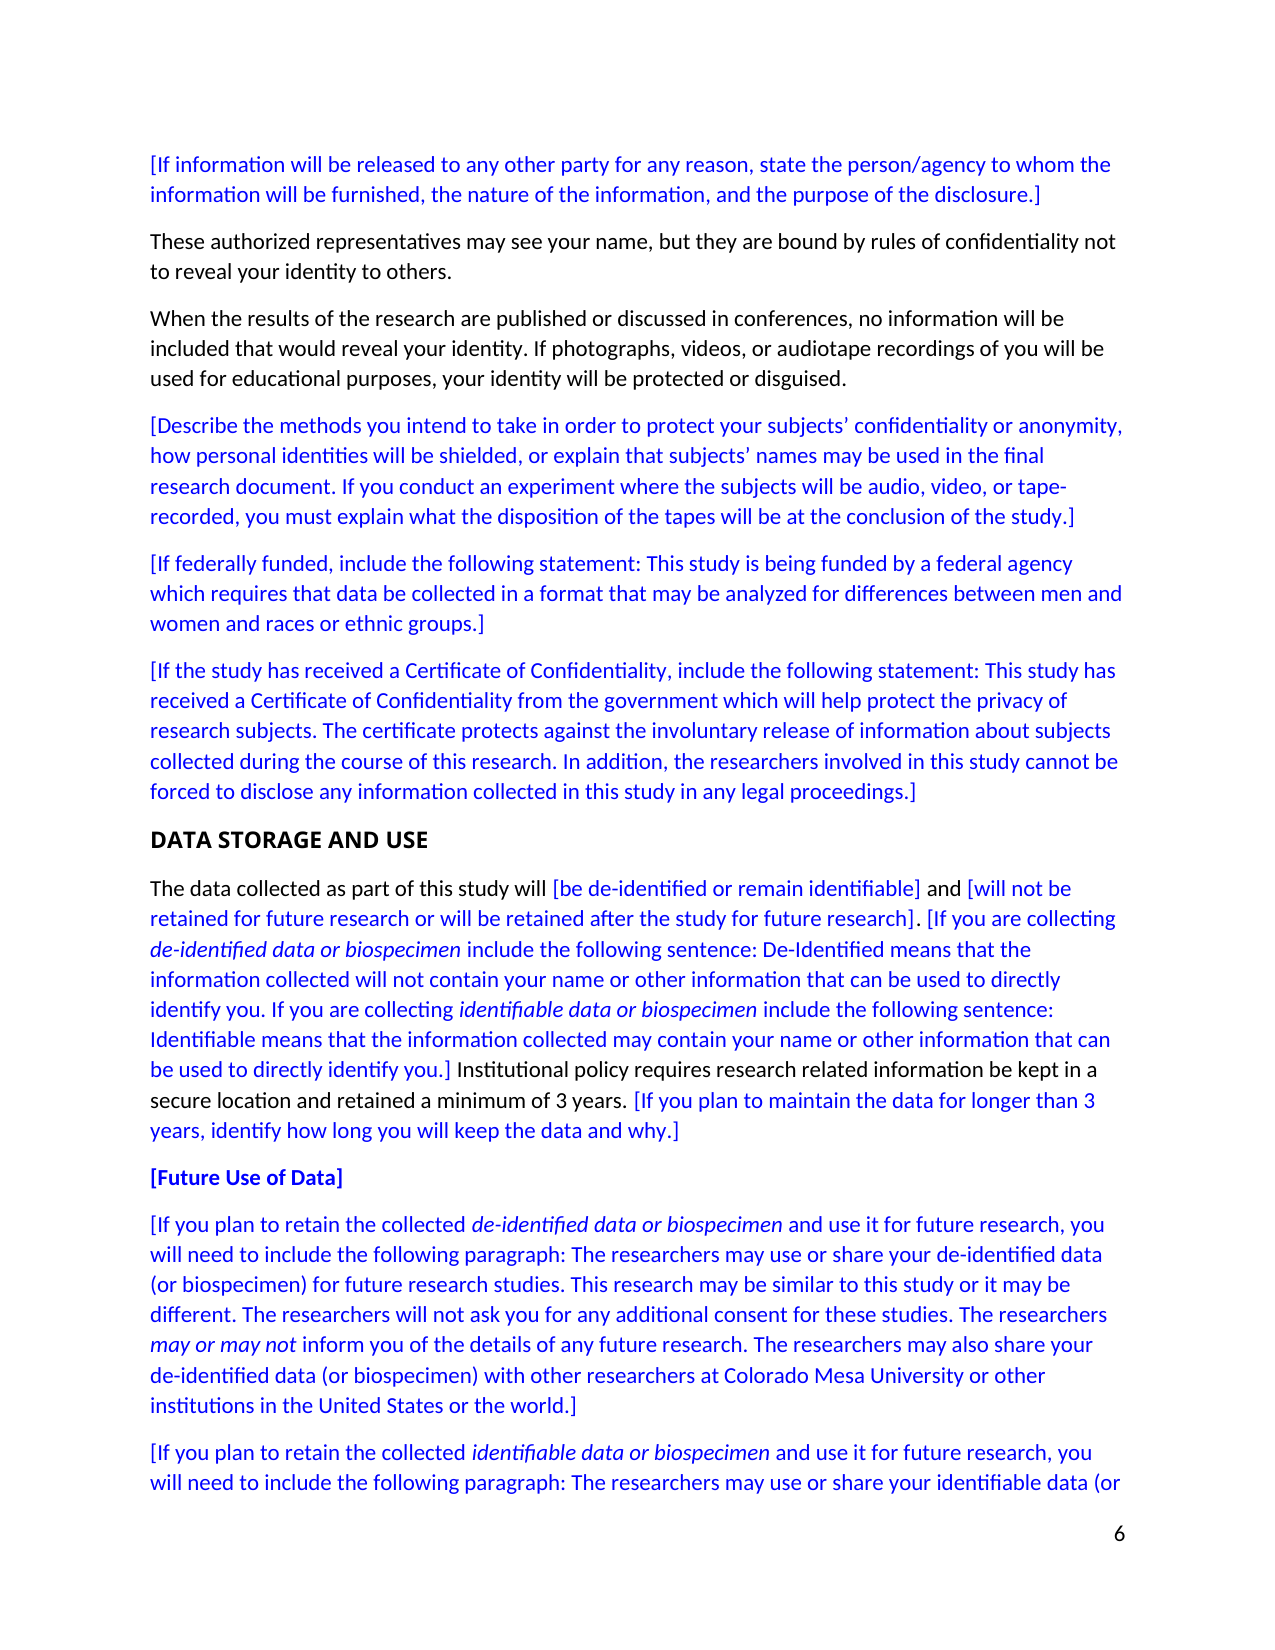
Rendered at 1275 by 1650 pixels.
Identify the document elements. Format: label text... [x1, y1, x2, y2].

text These authorized representatives may see your name, but they are bound by rules of confidentiality not to reveal your identity to others. [150, 227, 1125, 285]
text DATA STORAGE AND USE [150, 824, 1125, 855]
text When the results of the research are published or discussed in conferences, no information will be included that would reveal your identity. If photographs, videos, or audiotape recordings of you will be used for educational purposes, your identity will be protected or disguised. [150, 304, 1125, 393]
text The data collected as part of this study will [be de-identified or remain identifiable] and [will not be retained for future research or will be retained after the study for future research]. [If you are collecting de-identified data or biospecimen include the following sentence: De-Identified means that the information collected will not contain your name or other information that can be used to directly identify you. If you are collecting identifiable data or biospecimen include the following sentence: Identifiable means that the information collected may contain your name or other information that can be used to directly identify you.] Institutional policy requires research related information be kept in a secure location and retained a minimum of 3 years. [If you plan to maintain the data for longer than 3 years, identify how long you will keep the data and why.] [150, 874, 1125, 1144]
text [If the study has received a Certificate of Confidentiality, include the following statement: This study has received a Certificate of Confidentiality from the government which will help protect the privacy of research subjects. The certificate protects against the involuntary release of information about subjects collected during the course of this research. In addition, the researchers involved in this study cannot be forced to disclose any information collected in this study in any legal proceedings.] [150, 656, 1125, 805]
text [If information will be released to any other party for any reason, state the person/agency to whom the information will be furnished, the nature of the information, and the purpose of the disclosure.] [150, 150, 1125, 208]
text [Describe the methods you intend to take in order to protect your subjects’ confidentiality or anonymity, how personal identities will be shielded, or explain that subjects’ names may be used in the final research document. If you conduct an experiment where the subjects will be audio, video, or tape-recorded, you must explain what the disposition of the tapes will be at the conclusion of the study.] [150, 411, 1125, 530]
text [If federally funded, include the following statement: This study is being funded by a federal agency which requires that data be collected in a format that may be analyzed for differences between men and women and races or ethnic groups.] [150, 549, 1125, 637]
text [150, 1438, 1125, 1496]
text [If you plan to retain the collected de-identified data or biospecimen and use it for future research, you will need to include the following paragraph: The researchers may use or share your de-identified data (or biospecimen) for future research studies. This research may be similar to this study or it may be different. The researchers will not ask you for any additional consent for these studies. The researchers may or may not inform you of the details of any future research. The researchers may also share your de-identified data (or biospecimen) with other researchers at Colorado Mesa University or other institutions in the United States or the world.] [150, 1210, 1125, 1419]
text [Future Use of Data] [150, 1163, 1125, 1191]
